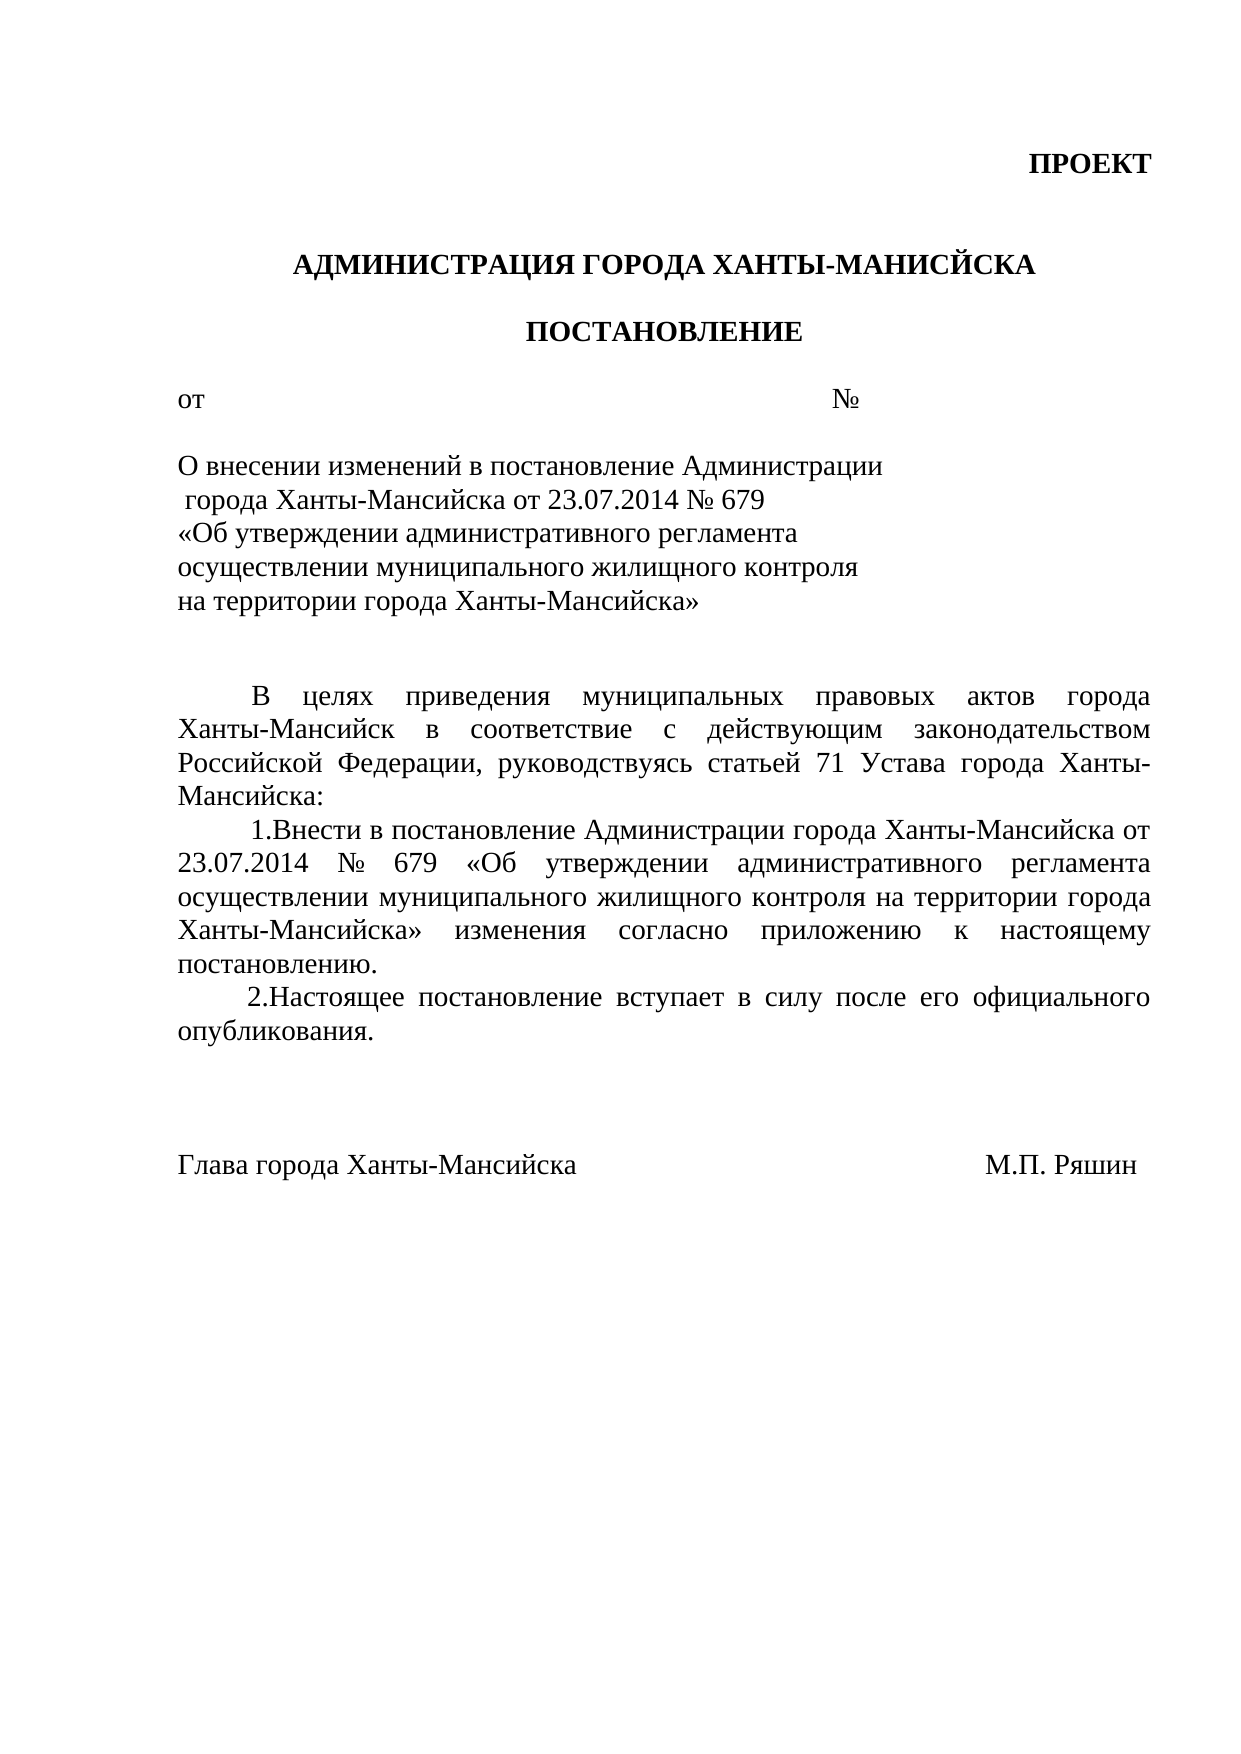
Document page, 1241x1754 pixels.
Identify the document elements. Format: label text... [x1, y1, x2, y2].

text от № [177, 381, 1152, 415]
text Глава города Ханты-Мансийска М.П. Ряшин [177, 1147, 1152, 1181]
text В целях приведения муниципальных правовых актов города Ханты-Мансийск в соответствие с действующим законодательством Российской Федерации, руководствуясь статьей 71 Устава города Ханты-Мансийска: [177, 678, 1152, 812]
text О внесении изменений в постановление Администрации [177, 448, 1152, 482]
text 2.Настоящее постановление вступает в силу после его официального опубликования. [177, 979, 1152, 1047]
text 1.Внести в постановление Администрации города Ханты-Мансийска от 23.07.2014 № 679 «Об утверждении административного регламента осуществлении муниципального жилищного контроля на территории города Ханты-Мансийска» изменения согласно приложению к настоящему постановлению. [177, 812, 1152, 979]
text осуществлении муниципального жилищного контроля [177, 549, 1152, 583]
text города Ханты-Мансийска от 23.07.2014 № 679 [177, 482, 1152, 516]
text «Об утверждении административного регламента [177, 516, 1152, 549]
text ПРОЕКТ [177, 147, 1152, 180]
text АДМИНИСТРАЦИЯ ГОРОДА ХАНТЫ-МАНИСЙСКА [177, 247, 1152, 281]
text на территории города Ханты-Мансийска» [177, 583, 1152, 616]
text ПОСТАНОВЛЕНИЕ [177, 314, 1152, 348]
